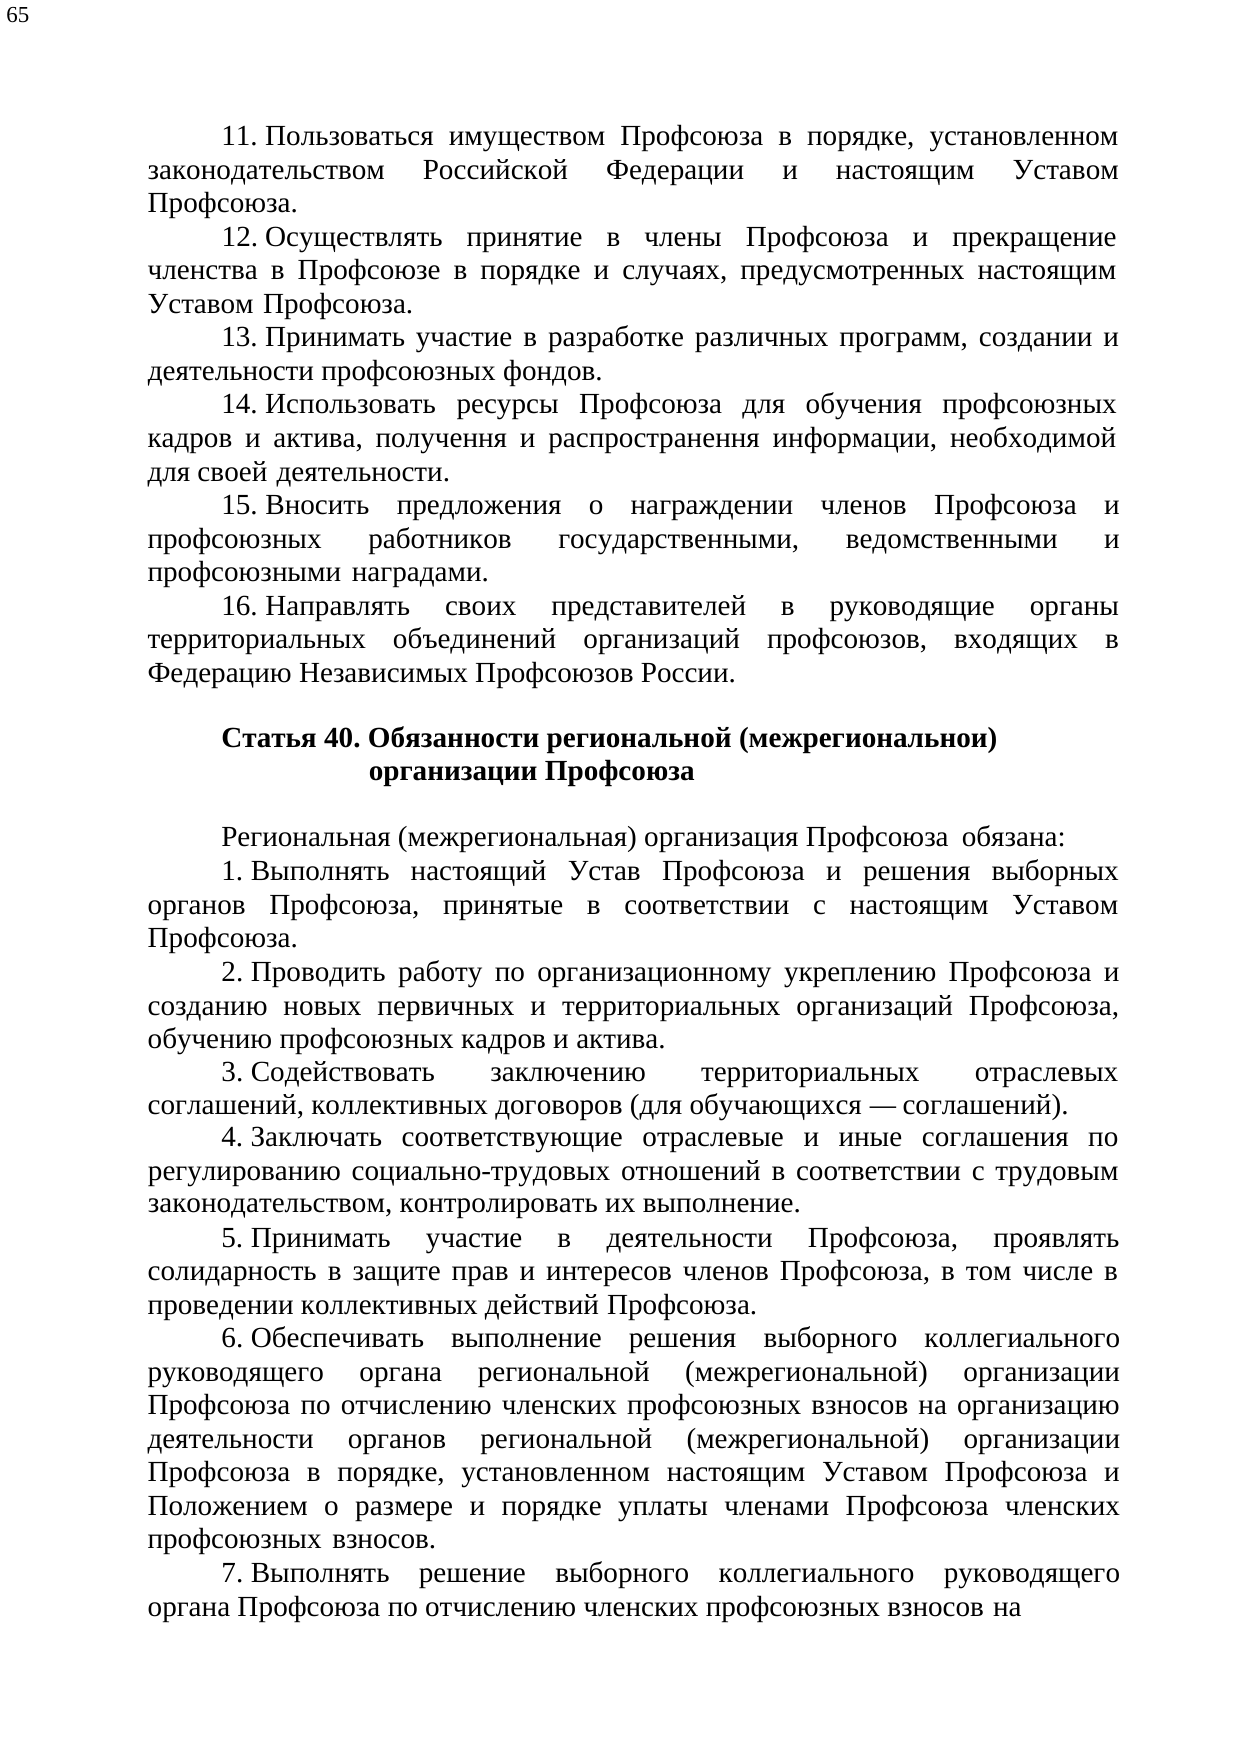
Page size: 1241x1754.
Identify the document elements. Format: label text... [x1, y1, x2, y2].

subtitle Статья 40. Обязанности региональной (межрегиональнои) организации Профсоюза [221, 721, 1095, 786]
list Выполнять решение выборного коллегиального руководящего органа Профсоюза по отчислению членских профсоюзных взносов на [147, 1555, 1121, 1622]
list Пользоваться имуществом Профсоюза в порядке, установленном законодательством Российской Федерации и настоящим Уставом Профсоюза. [147, 118, 1119, 219]
text Региональная (межрегиональная) организация Профсоюза обязана: [221, 820, 1240, 853]
list Использовать ресурсы Профсоюза для обучения профсоюзных кадров и актива, получення и распространення информации, необходимой для своей деятельности. [147, 387, 1117, 487]
list Проводить работу по организационному укреплению Профсоюза и созданию новых первичных и территориальных организаций Профсоюза, обучению профсоюзных кадров и актива. [147, 954, 1120, 1055]
list Вносить предложения о награждении членов Профсоюза и профсоюзных работников государственными, ведомственными и профсоюзными наградами. [147, 487, 1120, 588]
list Принимать участие в разработке различных программ, создании и деятельности профсоюзных фондов. [148, 319, 1120, 387]
list Направлять своих представителей в руководящие органы территориальных объединений организаций профсоюзов, входящих в Федерацию Независимых Профсоюзов России. [147, 588, 1119, 688]
list Осуществлять принятие в члены Профсоюза и прекращение членства в Профсоюзе в порядке и случаях, предусмотренных настоящим Уставом Профсоюза. [147, 219, 1117, 319]
list Обеспечивать выполнение решения выборного коллегиального руководящего органа региональной (межрегиональной) организации Профсоюза по отчислению членских профсоюзных взносов на организацию деятельности органов региональной (межрегиональной) организации Профсоюза в порядке, установленном настоящим Уставом Профсоюза и Положением о размере и порядке уплаты членами Профсоюза членских профсоюзных взносов. [147, 1320, 1121, 1555]
list Заключать соответствующие отраслевые и иные соглашения по регулированию социально-трудовых отношений в соответствии с трудовым законодательством, контролировать их выполнение. [148, 1120, 1119, 1219]
list Выполнять настоящий Устав Профсоюза и решения выборных органов Профсоюза, принятые в соответствии с настоящим Уставом Профсоюза. [147, 853, 1119, 954]
list Содействовать заключению территориальных отраслевых соглашений, коллективных договоров (для обучающихся — соглашений). [147, 1055, 1118, 1120]
list Принимать участие в деятельности Профсоюза, проявлять солидарность в защите прав и интересов членов Профсоюза, в том числе в проведении коллективных действий Профсоюза. [147, 1220, 1119, 1320]
